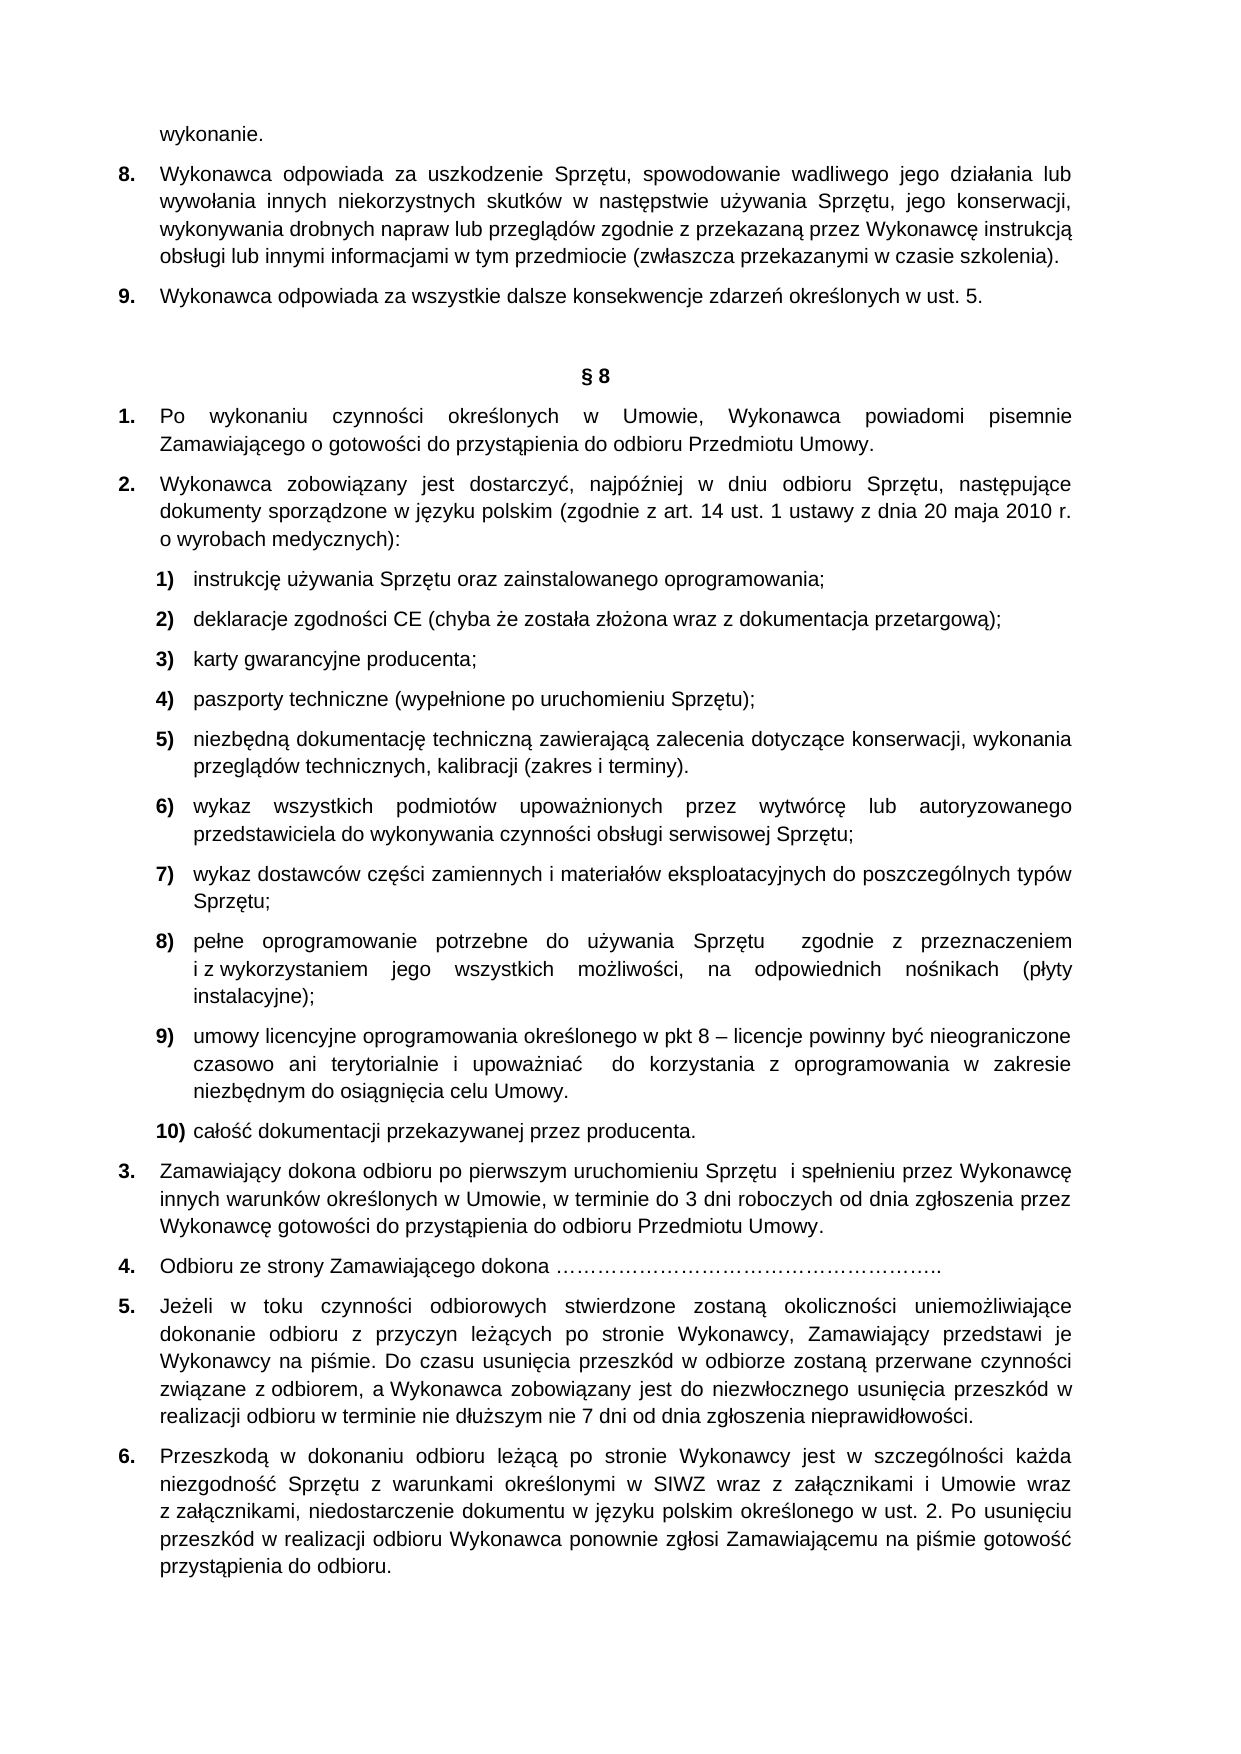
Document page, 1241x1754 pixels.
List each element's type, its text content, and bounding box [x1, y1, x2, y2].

list karty gwarancyjne producenta; [156, 647, 1073, 671]
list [118, 122, 1073, 146]
list Zamawiający dokona odbioru po pierwszym uruchomieniu Sprzętu i spełnieniu przez Wykonawcę innych warunków określonych w Umowie, w terminie do 3 dni roboczych od dnia zgłoszenia przez Wykonawcę gotowości do przystąpienia do odbioru Przedmiotu Umowy. [118, 1159, 1073, 1238]
list Odbioru ze strony Zamawiającego dokona ……………………………………………….. [118, 1254, 1073, 1278]
list Przeszkodą w dokonaniu odbioru leżącą po stronie Wykonawcy jest w szczególności każda niezgodność Sprzętu z warunkami określonymi w SIWZ wraz z załącznikami i Umowie wraz z załącznikami, niedostarczenie dokumentu w języku polskim określonego w ust. 2. Po usunięciu przeszkód w realizacji odbioru Wykonawca ponownie zgłosi Zamawiającemu na piśmie gotowość przystąpienia do odbioru. [118, 1444, 1073, 1578]
list Wykonawca odpowiada za uszkodzenie Sprzętu, spowodowanie wadliwego jego działania lub wywołania innych niekorzystnych skutków w następstwie używania Sprzętu, jego konserwacji, wykonywania drobnych napraw lub przeglądów zgodnie z przekazaną przez Wykonawcę instrukcją obsługi lub innymi informacjami w tym przedmiocie (zwłaszcza przekazanymi w czasie szkolenia). [118, 162, 1073, 268]
list Wykonawca zobowiązany jest dostarczyć, najpóźniej w dniu odbioru Sprzętu, następujące dokumenty sporządzone w języku polskim (zgodnie z art. 14 ust. 1 ustawy z dnia 20 maja 2010 r. o wyrobach medycznych): [118, 472, 1073, 551]
list instrukcję używania Sprzętu oraz zainstalowanego oprogramowania; [156, 567, 1073, 591]
list deklaracje zgodności CE (chyba że została złożona wraz z dokumentacja przetargową); [156, 607, 1073, 631]
list wykaz wszystkich podmiotów upoważnionych przez wytwórcę lub autoryzowanego przedstawiciela do wykonywania czynności obsługi serwisowej Sprzętu; [156, 794, 1073, 846]
list paszporty techniczne (wypełnione po uruchomieniu Sprzętu); [156, 687, 1073, 711]
list całość dokumentacji przekazywanej przez producenta. [156, 1119, 1073, 1143]
list umowy licencyjne oprogramowania określonego w pkt 8 – licencje powinny być nieograniczone czasowo ani terytorialnie i upoważniać do korzystania z oprogramowania w zakresie niezbędnym do osiągnięcia celu Umowy. [156, 1024, 1073, 1103]
list wykaz dostawców części zamiennych i materiałów eksploatacyjnych do poszczególnych typów Sprzętu; [156, 862, 1073, 913]
list niezbędną dokumentację techniczną zawierającą zalecenia dotyczące konserwacji, wykonania przeglądów technicznych, kalibracji (zakres i terminy). [156, 727, 1073, 778]
list Jeżeli w toku czynności odbiorowych stwierdzone zostaną okoliczności uniemożliwiające dokonanie odbioru z przyczyn leżących po stronie Wykonawcy, Zamawiający przedstawi je Wykonawcy na piśmie. Do czasu usunięcia przeszkód w odbiorze zostaną przerwane czynności związane z odbiorem, a Wykonawca zobowiązany jest do niezwłocznego usunięcia przeszkód w realizacji odbioru w terminie nie dłuższym nie 7 dni od dnia zgłoszenia nieprawidłowości. [118, 1294, 1073, 1428]
text § 8 [118, 364, 1073, 388]
list Wykonawca odpowiada za wszystkie dalsze konsekwencje zdarzeń określonych w ust. 5. [118, 284, 1073, 308]
list Po wykonaniu czynności określonych w Umowie, Wykonawca powiadomi pisemnie Zamawiającego o gotowości do przystąpienia do odbioru Przedmiotu Umowy. [118, 404, 1073, 456]
list pełne oprogramowanie potrzebne do używania Sprzętu zgodnie z przeznaczeniem i z wykorzystaniem jego wszystkich możliwości, na odpowiednich nośnikach (płyty instalacyjne); [156, 929, 1073, 1008]
